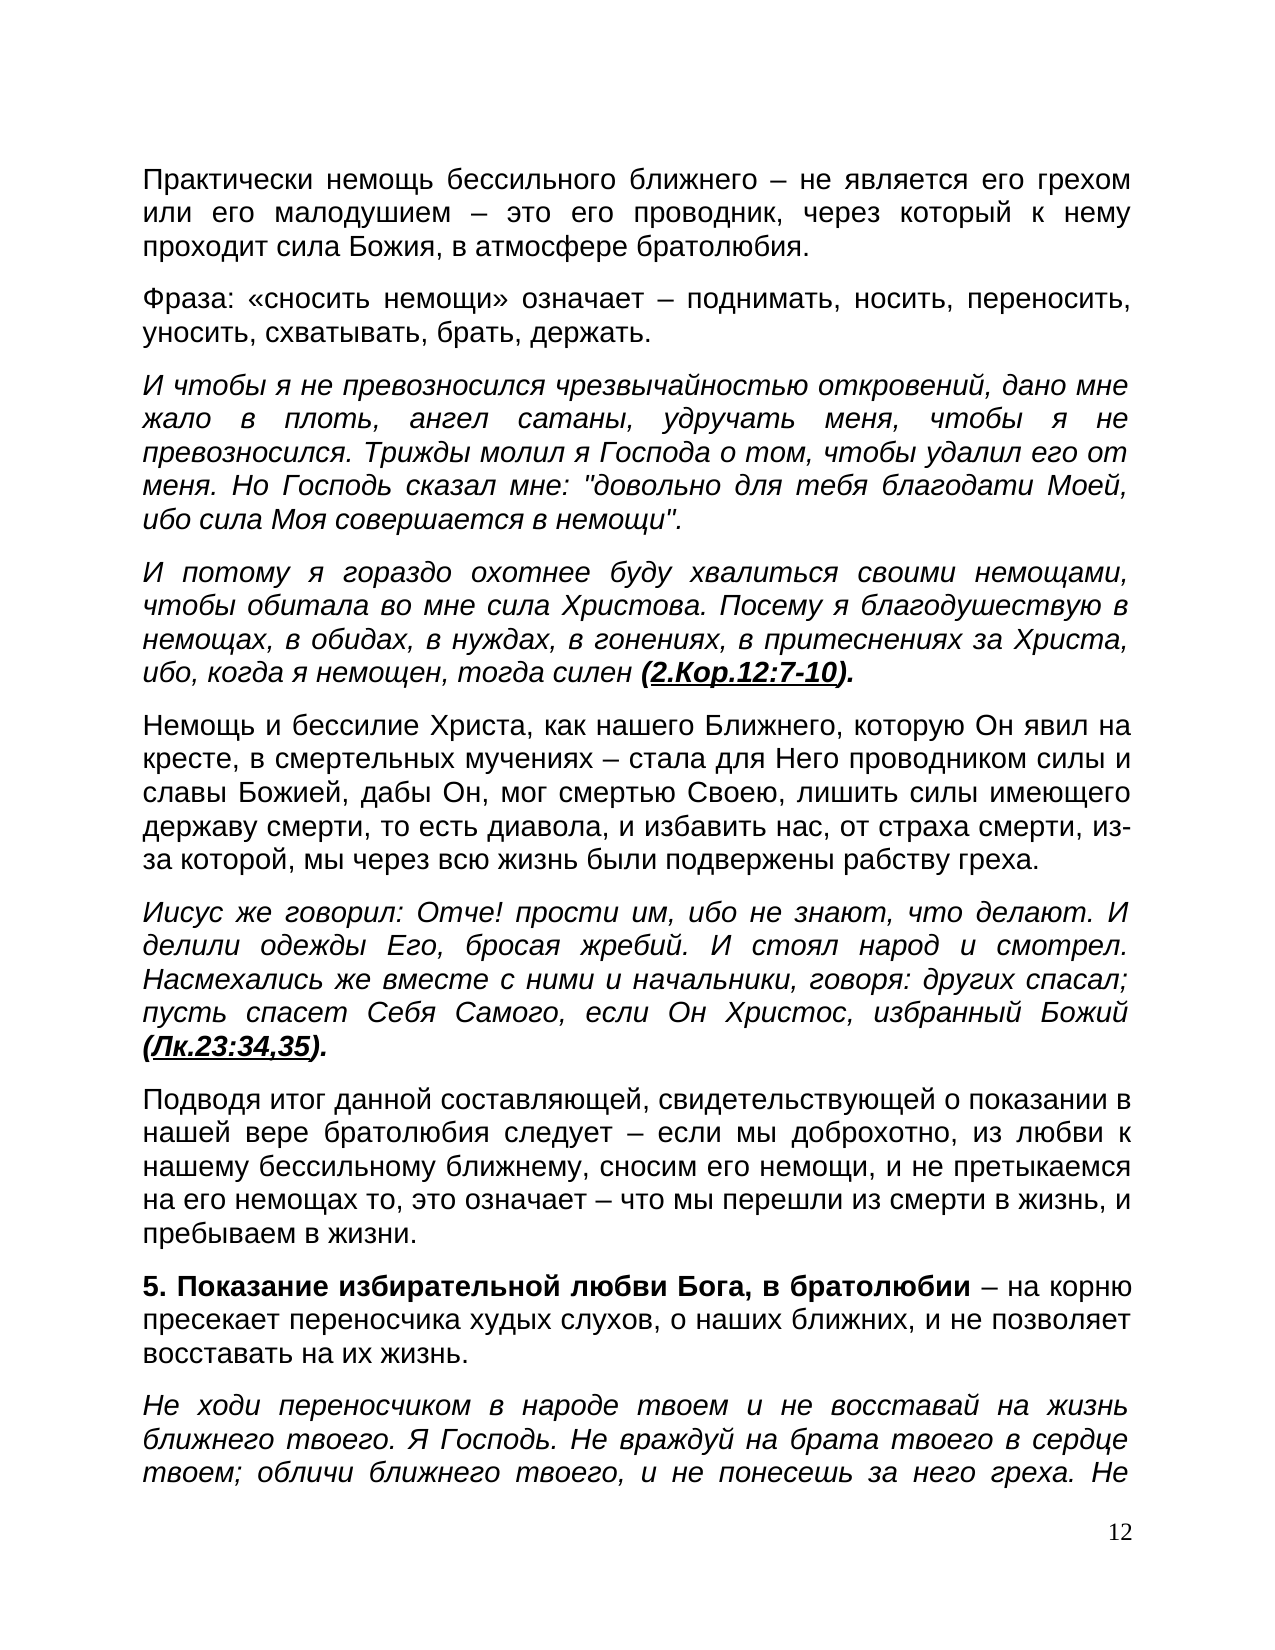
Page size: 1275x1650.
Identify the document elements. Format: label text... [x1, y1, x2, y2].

text 5. Показание избирательной любви Бога, в братолюбии – на корню пресекает переносчика худых слухов, о наших ближних, и не позволяет восставать на их жизнь. [142, 1268, 1132, 1369]
text Фраза: «сносить немощи» означает – поднимать, носить, переносить, уносить, схватывать, брать, держать. [142, 281, 1132, 348]
text Подводя итог данной составляющей, свидетельствующей о показании в нашей вере братолюбия следует – если мы доброхотно, из любви к нашему бессильному ближнему, сносим его немощи, и не претыкаемся на его немощах то, это означает – что мы перешли из смерти в жизнь, и пребываем в жизни. [142, 1082, 1132, 1249]
text Немощь и бессилие Христа, как нашего Ближнего, которую Он явил на кресте, в смертельных мучениях – стала для Него проводником силы и славы Божией, дабы Он, мог смертью Своею, лишить силы имеющего державу смерти, то есть диавола, и избавить нас, от страха смерти, из-за которой, мы через всю жизнь были подвержены рабству греха. [142, 708, 1132, 876]
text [142, 1388, 1132, 1489]
text И потому я гораздо охотнее буду хвалиться своими немощами, чтобы обитала во мне сила Христова. Посему я благодушествую в немощах, в обидах, в нуждах, в гонениях, в притеснениях за Христа, ибо, когда я немощен, тогда силен (2.Кор.12:7-10). [142, 554, 1132, 689]
text Иисус же говорил: Отче! прости им, ибо не знают, что делают. И делили одежды Его, бросая жребий. И стоял народ и смотрел. Насмехались же вместе с ними и начальники, говоря: других спасал; пусть спасет Себя Самого, если Он Христос, избранный Божий (Лк.23:34,35). [142, 895, 1132, 1062]
text Практически немощь бессильного ближнего – не является его грехом или его малодушием – это его проводник, через который к нему проходит сила Божия, в атмосфере братолюбия. [142, 162, 1132, 262]
text И чтобы я не превозносился чрезвычайностью откровений, дано мне жало в плоть, ангел сатаны, удручать меня, чтобы я не превозносился. Трижды молил я Господа о том, чтобы удалил его от меня. Но Господь сказал мне: "довольно для тебя благодати Моей, ибо сила Моя совершается в немощи". [142, 368, 1132, 535]
